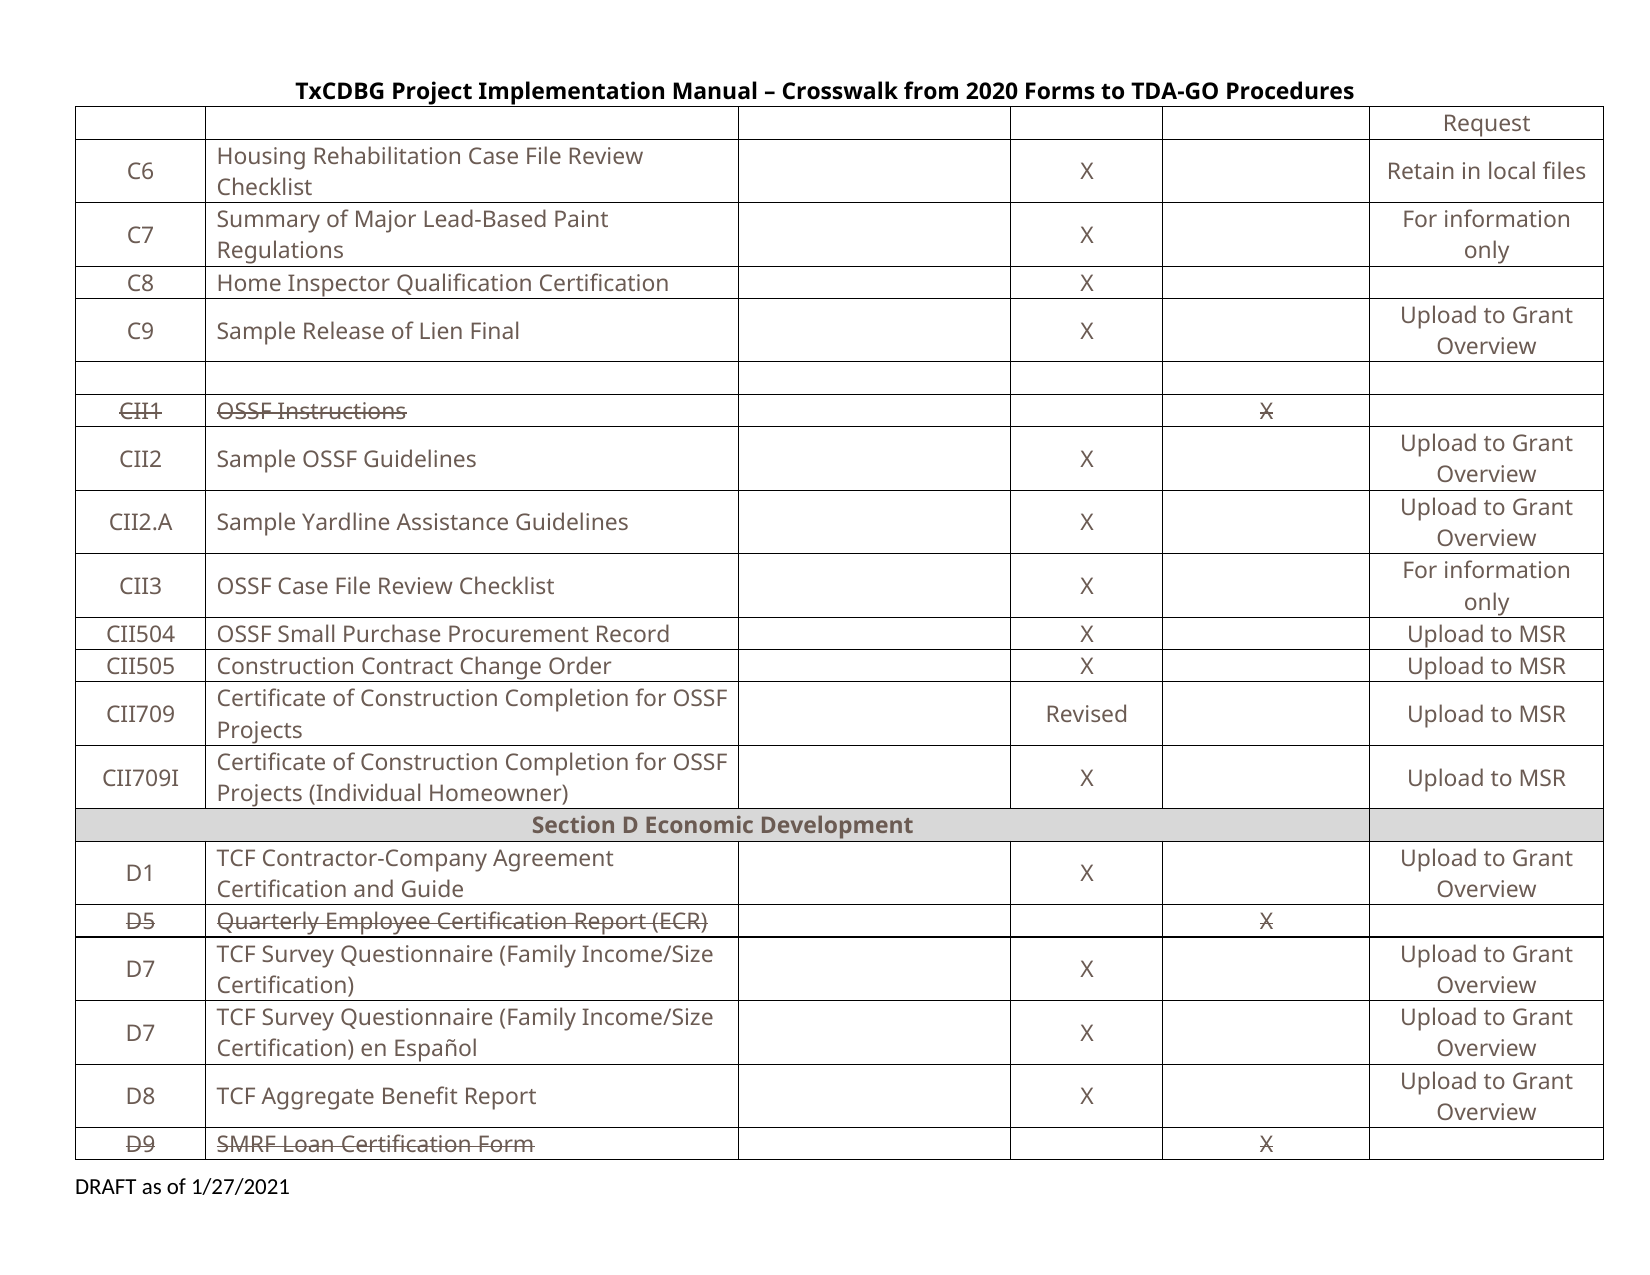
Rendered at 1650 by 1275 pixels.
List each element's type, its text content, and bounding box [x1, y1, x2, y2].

table_cell [1163, 938, 1369, 1000]
table_cell Upload to MSR [1370, 650, 1603, 681]
table_cell CII1 [76, 395, 205, 426]
table_cell Upload to Grant Overview [1370, 491, 1603, 553]
table_cell OSSF Instructions [206, 395, 738, 426]
table_cell For information only [1370, 554, 1603, 617]
table_cell X [1011, 746, 1162, 808]
table_cell X [1011, 107, 1162, 138]
table_cell X [1163, 905, 1369, 936]
table_cell Sample OSSF Guidelines [206, 427, 738, 489]
table_cell [1163, 554, 1369, 617]
table_cell Upload to Grant Overview [1370, 842, 1603, 904]
table_cell X [1011, 650, 1162, 681]
table_cell C6 [76, 140, 205, 202]
table_cell [1370, 362, 1603, 394]
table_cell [1370, 107, 1603, 138]
table_cell [1163, 650, 1369, 681]
table_cell [1163, 842, 1369, 904]
table_cell SMRF Loan Certification Form [206, 1128, 738, 1159]
table_cell [1011, 905, 1162, 936]
table_cell C8 [76, 267, 205, 298]
table_cell [76, 362, 205, 394]
table_cell Revised [1011, 682, 1162, 745]
table_cell Home Inspector Qualification Certification [206, 267, 738, 298]
table_cell [739, 746, 1010, 808]
table_cell D5 [76, 905, 205, 936]
table_cell [739, 650, 1010, 681]
table_cell CII3 [76, 554, 205, 617]
table_cell [739, 491, 1010, 553]
table_cell X [1011, 491, 1162, 553]
table_cell [1163, 682, 1369, 745]
table_cell C5 [76, 107, 205, 138]
table_cell [1163, 1065, 1369, 1127]
table_cell Sample Release of Lien Final [206, 299, 738, 361]
table_cell X [1163, 1128, 1369, 1159]
table_cell [739, 203, 1010, 266]
table_cell [1011, 395, 1162, 426]
table_cell [739, 267, 1010, 298]
table_cell X [1011, 299, 1162, 361]
table_cell [739, 682, 1010, 745]
table_cell X [1011, 203, 1162, 266]
table_cell [739, 938, 1010, 1000]
table_cell X [1163, 395, 1369, 426]
table_cell [739, 362, 1010, 394]
table_cell TCF Contractor-Company Agreement Certification and Guide [206, 842, 738, 904]
table_cell [1163, 267, 1369, 298]
table_cell [1163, 107, 1369, 138]
table_cell [739, 299, 1010, 361]
table_cell C9 [76, 299, 205, 361]
table_cell [739, 618, 1010, 649]
table_cell D1 [76, 842, 205, 904]
table_cell Summary of Major Lead-Based Paint Regulations [206, 203, 738, 266]
table_cell Certificate of Construction Completion for OSSF Projects (Individual Homeowner) [206, 746, 738, 808]
table_cell [1163, 746, 1369, 808]
table_cell [1163, 299, 1369, 361]
table_cell X [1011, 842, 1162, 904]
table_cell X [1011, 554, 1162, 617]
table_cell [739, 107, 1010, 138]
table_cell [1011, 362, 1162, 394]
table_cell Upload to MSR [1370, 682, 1603, 745]
table_cell [739, 427, 1010, 489]
table_cell Upload to Grant Overview [1370, 1001, 1603, 1063]
table_cell [1011, 1128, 1162, 1159]
table_cell Upload to MSR [1370, 746, 1603, 808]
table_cell [739, 842, 1010, 904]
table_cell Retain in local files [1370, 140, 1603, 202]
table_cell [1370, 267, 1603, 298]
table_cell D8 [76, 1065, 205, 1127]
table_cell [1370, 395, 1603, 426]
table_cell [739, 1128, 1010, 1159]
table_cell X [1011, 427, 1162, 489]
table_cell CII709 [76, 682, 205, 745]
table_cell X [1011, 1001, 1162, 1063]
table_cell Housing Rehabilitation Case File Review Checklist [206, 140, 738, 202]
table_cell [1163, 618, 1369, 649]
table_cell [739, 905, 1010, 936]
table_cell C7 [76, 203, 205, 266]
table_cell CII709I [76, 746, 205, 808]
table_cell D7 [76, 938, 205, 1000]
table_cell TCF Survey Questionnaire (Family Income/Size Certification) en Español [206, 1001, 738, 1063]
table_cell Upload to Grant Overview [1370, 1065, 1603, 1127]
table_cell Upload to Grant Overview [1370, 427, 1603, 489]
table_cell [739, 140, 1010, 202]
table_cell Quarterly Employee Certification Report (ECR) [206, 905, 738, 936]
table_cell TCF Aggregate Benefit Report [206, 1065, 738, 1127]
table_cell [206, 107, 738, 138]
table_cell X [1011, 267, 1162, 298]
table_cell OSSF Case File Review Checklist [206, 554, 738, 617]
table_cell [1163, 140, 1369, 202]
table_cell [1370, 809, 1603, 841]
table_cell D7 [76, 1001, 205, 1063]
table_cell [1163, 362, 1369, 394]
table_cell Upload to Grant Overview [1370, 938, 1603, 1000]
table_cell X [1011, 140, 1162, 202]
table_cell CII504 [76, 618, 205, 649]
table_cell Section D Economic Development [76, 809, 1369, 841]
table_cell Construction Contract Change Order [206, 650, 738, 681]
table_cell [739, 554, 1010, 617]
table_cell Sample Yardline Assistance Guidelines [206, 491, 738, 553]
table_cell [1163, 427, 1369, 489]
table_cell X [1011, 618, 1162, 649]
table_cell CII2 [76, 427, 205, 489]
table_cell Upload to MSR [1370, 618, 1603, 649]
table_cell Certificate of Construction Completion for OSSF Projects [206, 682, 738, 745]
table_cell [1370, 1128, 1603, 1159]
table_cell [739, 395, 1010, 426]
table_cell X [1011, 1065, 1162, 1127]
table_cell CII2.A [76, 491, 205, 553]
table_cell D9 [76, 1128, 205, 1159]
table_cell [206, 362, 738, 394]
table_cell Upload to Grant Overview [1370, 299, 1603, 361]
table_cell For information only [1370, 203, 1603, 266]
table_cell CII505 [76, 650, 205, 681]
table_cell TCF Survey Questionnaire (Family Income/Size Certification) [206, 938, 738, 1000]
table_cell [739, 1065, 1010, 1127]
table_cell [1370, 905, 1603, 936]
table_cell [1163, 491, 1369, 553]
table_cell [739, 1001, 1010, 1063]
table_cell OSSF Small Purchase Procurement Record [206, 618, 738, 649]
table_cell [1163, 203, 1369, 266]
table_cell X [1011, 938, 1162, 1000]
table_cell [1163, 1001, 1369, 1063]
